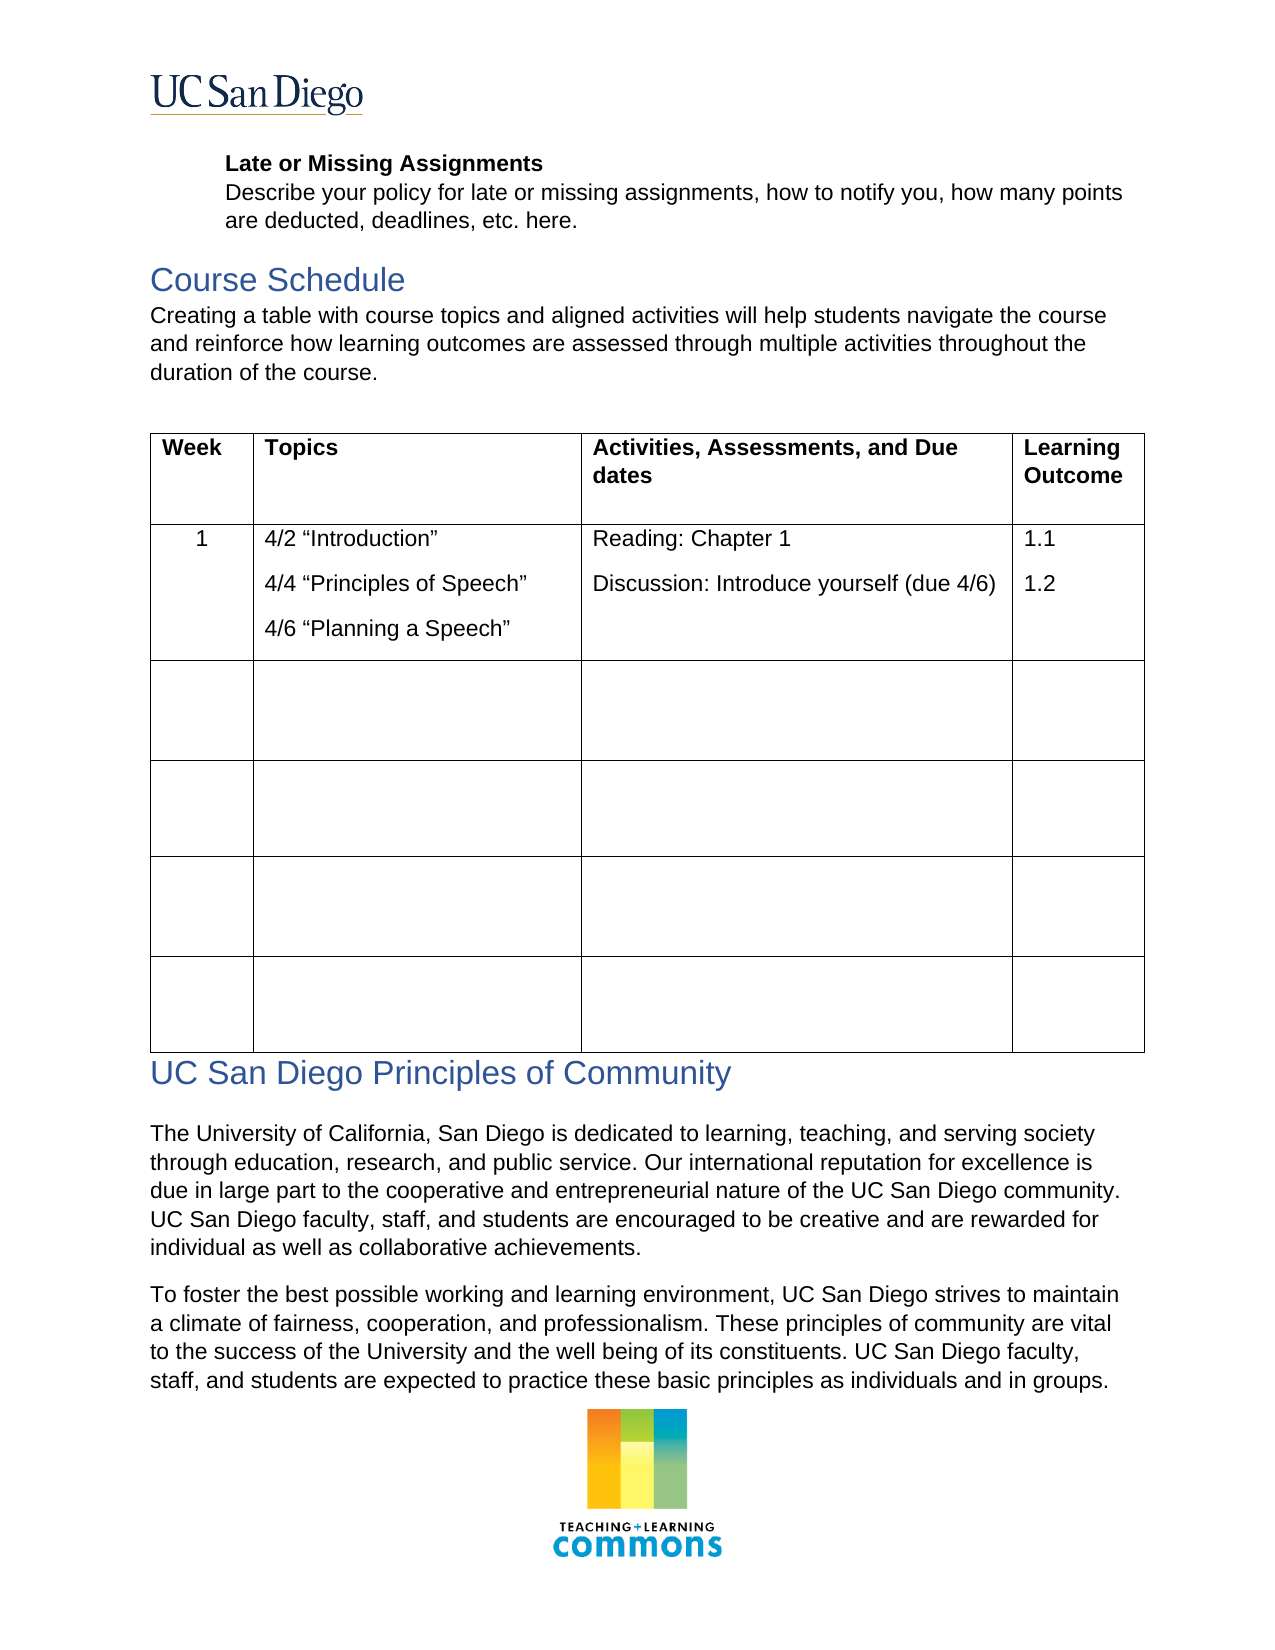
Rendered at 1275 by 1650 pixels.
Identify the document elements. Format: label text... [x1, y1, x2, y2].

table_cell [1013, 857, 1144, 956]
picture [647, 1542, 651, 1557]
table_cell [582, 957, 1012, 1052]
table_cell [254, 857, 581, 956]
table_cell [582, 661, 1012, 760]
text Creating a table with course topics and aligned activities will help students navigate the course and reinforce how learning outcomes are assessed through multiple activities throughout the duration of the course. [150, 302, 1125, 385]
table_cell 1.1 1.2 [1013, 525, 1144, 660]
table_cell 1 [151, 525, 253, 660]
table_cell [254, 661, 581, 760]
table_header Activities, Assessments, and Due dates [582, 434, 1012, 524]
text To foster the best possible working and learning environment, UC San Diego strives to maintain a climate of fairness, cooperation, and professionalism. These principles of community are vital to the success of the University and the well being of its constituents. UC San Diego faculty, staff, and students are expected to practice these basic principles as individuals and in groups. [150, 1281, 1125, 1393]
table_header Topics [254, 434, 581, 524]
picture [614, 1542, 618, 1557]
table_cell [582, 761, 1012, 856]
table_header Week [151, 434, 253, 524]
table_cell [151, 857, 253, 956]
subtitle Course Schedule [150, 260, 1125, 299]
picture [636, 1542, 640, 1557]
picture [553, 1409, 722, 1557]
text Describe your policy for late or missing assignments, how to notify you, how many points are deducted, deadlines, etc. here. [225, 178, 1125, 233]
table_cell [254, 957, 581, 1052]
table_cell [254, 761, 581, 856]
table_cell [1013, 957, 1144, 1052]
picture [692, 1542, 697, 1557]
table_cell [1013, 761, 1144, 856]
picture [715, 1540, 722, 1546]
picture [668, 1542, 676, 1552]
table_cell Reading: Chapter 1 Discussion: Introduce yourself (due 4/6) [582, 525, 1012, 660]
table_cell [151, 957, 253, 1052]
table_cell [1013, 661, 1144, 760]
picture [603, 1542, 607, 1557]
table_cell [582, 857, 1012, 956]
text The University of California, San Diego is dedicated to learning, teaching, and serving society through education, research, and public service. Our international reputation for excellence is due in large part to the cooperative and entrepreneurial nature of the UC San Diego community. UC San Diego faculty, staff, and students are encouraged to be creative and are rewarded for individual as well as collaborative achievements. [150, 1120, 1125, 1261]
picture [150, 75, 363, 116]
table_header Learning Outcome [1013, 434, 1144, 524]
picture [578, 1542, 585, 1552]
table_cell 4/2 “Introduction” 4/4 “Principles of Speech” 4/6 “Planning a Speech” [254, 525, 581, 660]
subtitle UC San Diego Principles of Community [150, 1053, 1125, 1091]
subtitle Late or Missing Assignments [225, 150, 1125, 176]
table_cell [151, 761, 253, 856]
table_cell [151, 661, 253, 760]
